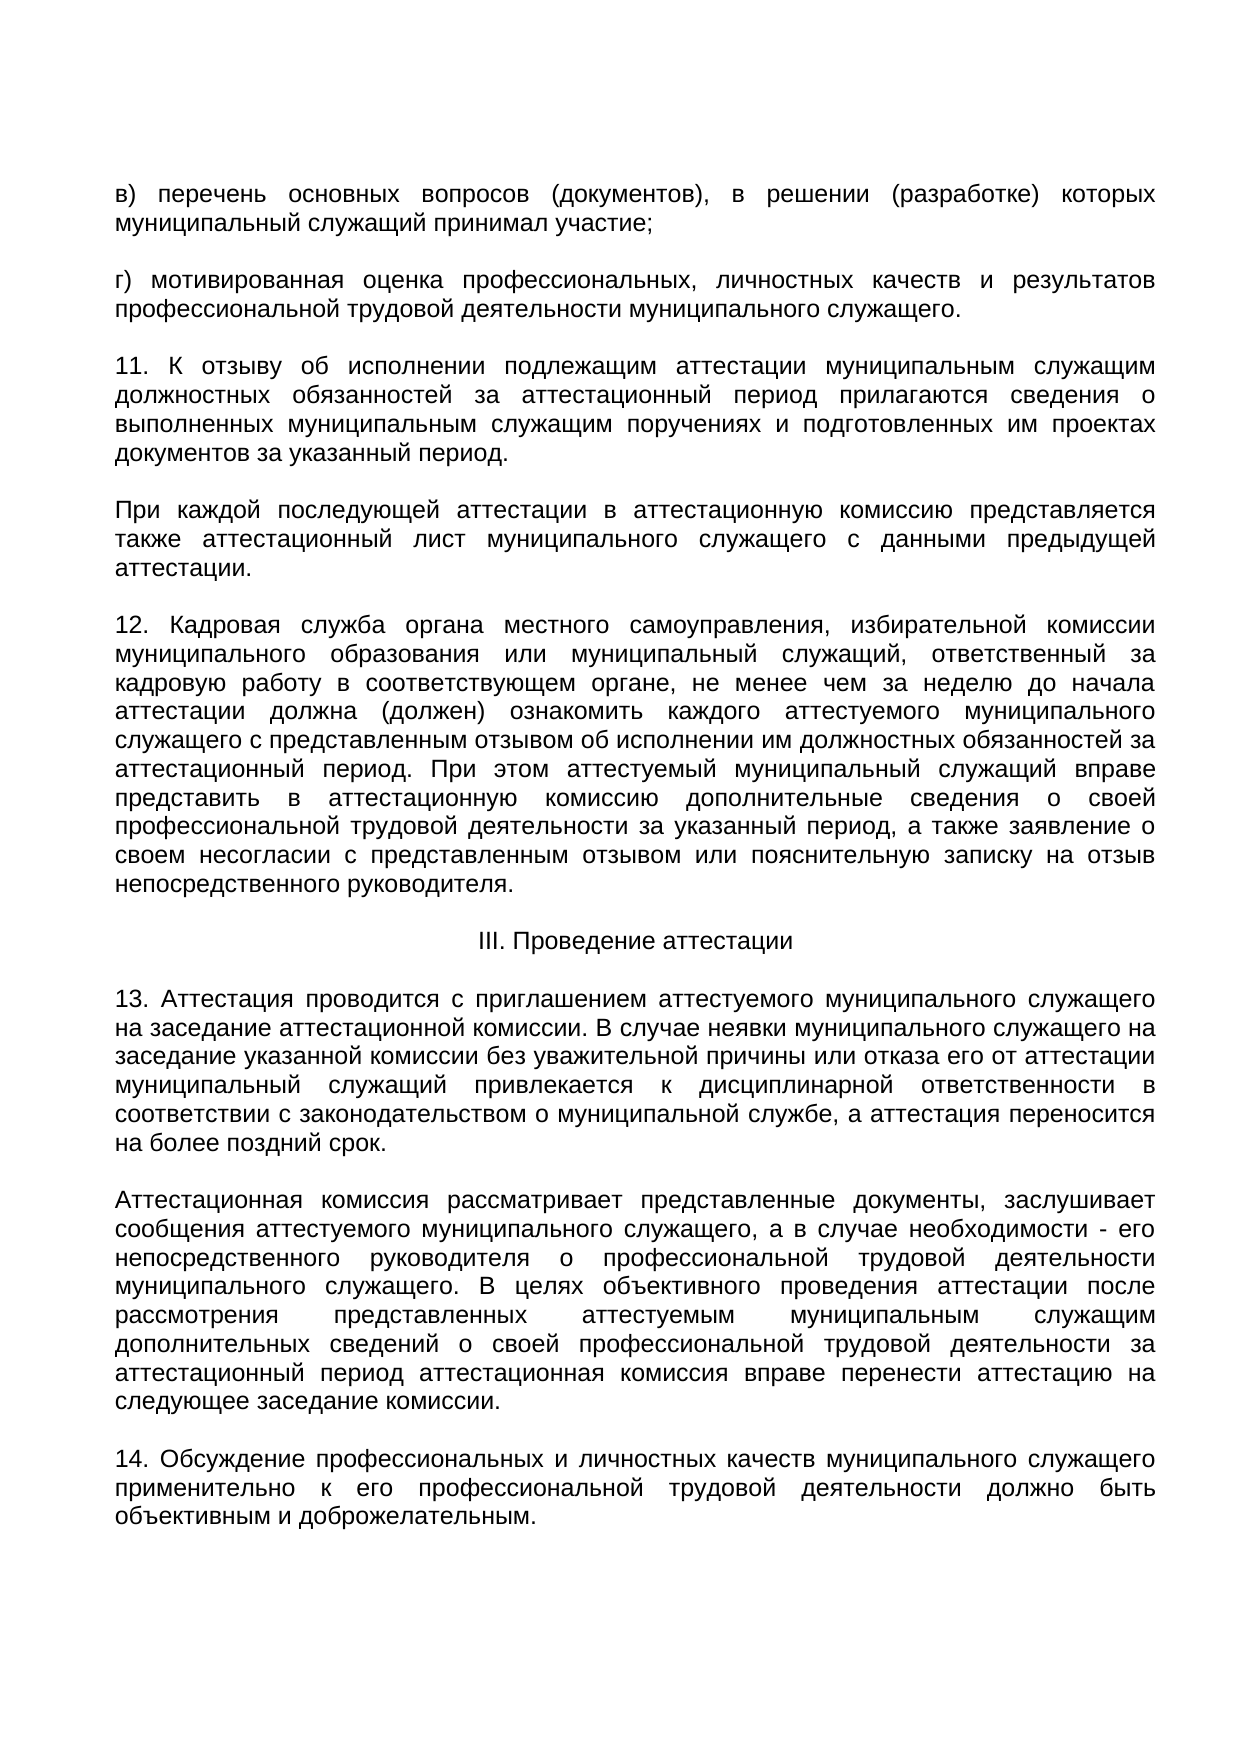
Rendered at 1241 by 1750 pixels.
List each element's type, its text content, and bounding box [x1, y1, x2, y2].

text г) мотивированная оценка профессиональных, личностных качеств и результатов профессиональной трудовой деятельности муниципального служащего. [114, 265, 1157, 322]
text 12. Кадровая служба органа местного самоуправления, избирательной комиссии муниципального образования или муниципальный служащий, ответственный за кадровую работу в соответствующем органе, не менее чем за неделю до начала аттестации должна (должен) ознакомить каждого аттестуемого муниципального служащего с представленным отзывом об исполнении им должностных обязанностей за аттестационный период. При этом аттестуемый муниципальный служащий вправе представить в аттестационную комиссию дополнительные сведения о своей профессиональной трудовой деятельности за указанный период, а также заявление о своем несогласии с представленным отзывом или пояснительную записку на отзыв непосредственного руководителя. [114, 610, 1157, 897]
text Аттестационная комиссия рассматривает представленные документы, заслушивает сообщения аттестуемого муниципального служащего, а в случае необходимости - его непосредственного руководителя о профессиональной трудовой деятельности муниципального служащего. В целях объективного проведения аттестации после рассмотрения представленных аттестуемым муниципальным служащим дополнительных сведений о своей профессиональной трудовой деятельности за аттестационный период аттестационная комиссия вправе перенести аттестацию на следующее заседание комиссии. [114, 1185, 1157, 1415]
text 11. К отзыву об исполнении подлежащим аттестации муниципальным служащим должностных обязанностей за аттестационный период прилагаются сведения о выполненных муниципальным служащим поручениях и подготовленных им проектах документов за указанный период. [114, 351, 1157, 466]
text 14. Обсуждение профессиональных и личностных качеств муниципального служащего применительно к его профессиональной трудовой деятельности должно быть объективным и доброжелательным. [114, 1444, 1157, 1530]
text в) перечень основных вопросов (документов), в решении (разработке) которых муниципальный служащий принимал участие; [114, 179, 1157, 236]
text 13. Аттестация проводится с приглашением аттестуемого муниципального служащего на заседание аттестационной комиссии. В случае неявки муниципального служащего на заседание указанной комиссии без уважительной причины или отказа его от аттестации муниципальный служащий привлекается к дисциплинарной ответственности в соответствии с законодательством о муниципальной службе, а аттестация переносится на более поздний срок. [114, 984, 1157, 1156]
text III. Проведение аттестации [114, 926, 1157, 955]
text При каждой последующей аттестации в аттестационную комиссию представляется также аттестационный лист муниципального служащего с данными предыдущей аттестации. [114, 495, 1157, 581]
